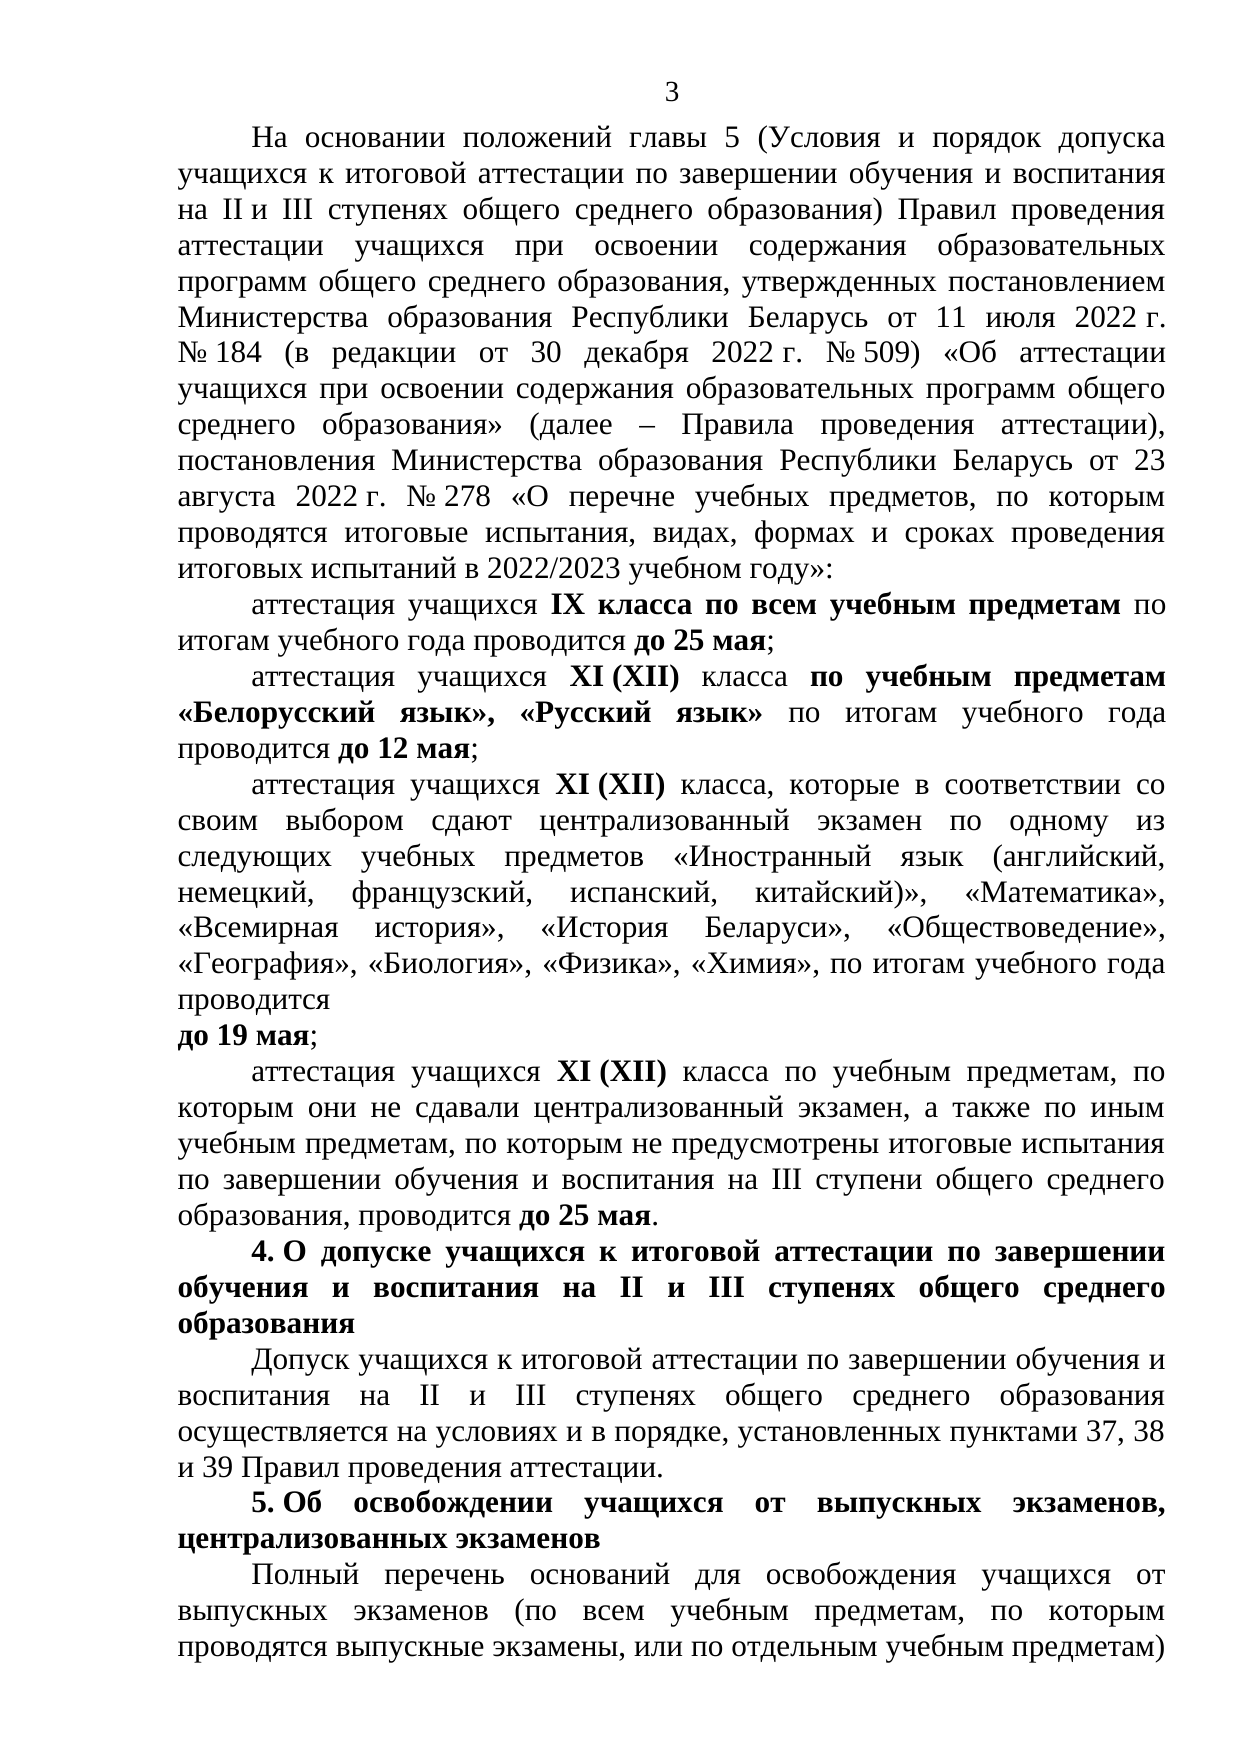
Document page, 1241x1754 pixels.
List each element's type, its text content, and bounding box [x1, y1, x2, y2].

text 4. О допуске учащихся к итоговой аттестации по завершении обучения и воспитания на II и III ступенях общего среднего образования [177, 1232, 1166, 1340]
text Допуск учащихся к итоговой аттестации по завершении обучения и воспитания на II и III ступенях общего среднего образования осуществляется на условиях и в порядке, установленных пунктами 37, 38 и 39 Правил проведения аттестации. [177, 1340, 1166, 1484]
text аттестация учащихся XI (XII) класса, которые в соответствии со своим выбором сдают централизованный экзамен по одному из следующих учебных предметов «Иностранный язык (английский, немецкий, французский, испанский, китайский)», «Математика», «Всемирная история», «История Беларуси», «Обществоведение», «География», «Биология», «Физика», «Химия», по итогам учебного года проводится до 19 мая; [177, 765, 1166, 1052]
text аттестация учащихся XI (XII) класса по учебным предметам, по которым они не сдавали централизованный экзамен, а также по иным учебным предметам, по которым не предусмотрены итоговые испытания по завершении обучения и воспитания на III ступени общего среднего образования, проводится до 25 мая. [177, 1052, 1166, 1232]
text 5. Об освобождении учащихся от выпускных экзаменов, централизованных экзаменов [177, 1484, 1166, 1556]
text аттестация учащихся XI (XII) класса по учебным предметам «Белорусский язык», «Русский язык» по итогам учебного года проводится до 12 мая; [177, 657, 1166, 765]
text аттестация учащихся IX класса по всем учебным предметам по итогам учебного года проводится до 25 мая; [177, 585, 1166, 657]
text На основании положений главы 5 (Условия и порядок допуска учащихся к итоговой аттестации по завершении обучения и воспитания на II и III ступенях общего среднего образования) Правил проведения аттестации учащихся при освоении содержания образовательных программ общего среднего образования, утвержденных постановлением Министерства образования Республики Беларусь от 11 июля 2022 г. № 184 (в редакции от 30 декабря 2022 г. № 509) «Об аттестации учащихся при освоении содержания образовательных программ общего среднего образования» (далее – Правила проведения аттестации), постановления Министерства образования Республики Беларусь от 23 августа 2022 г. № 278 «О перечне учебных предметов, по которым проводятся итоговые испытания, видах, формах и сроках проведения итоговых испытаний в 2022/2023 учебном году»: [177, 118, 1166, 585]
